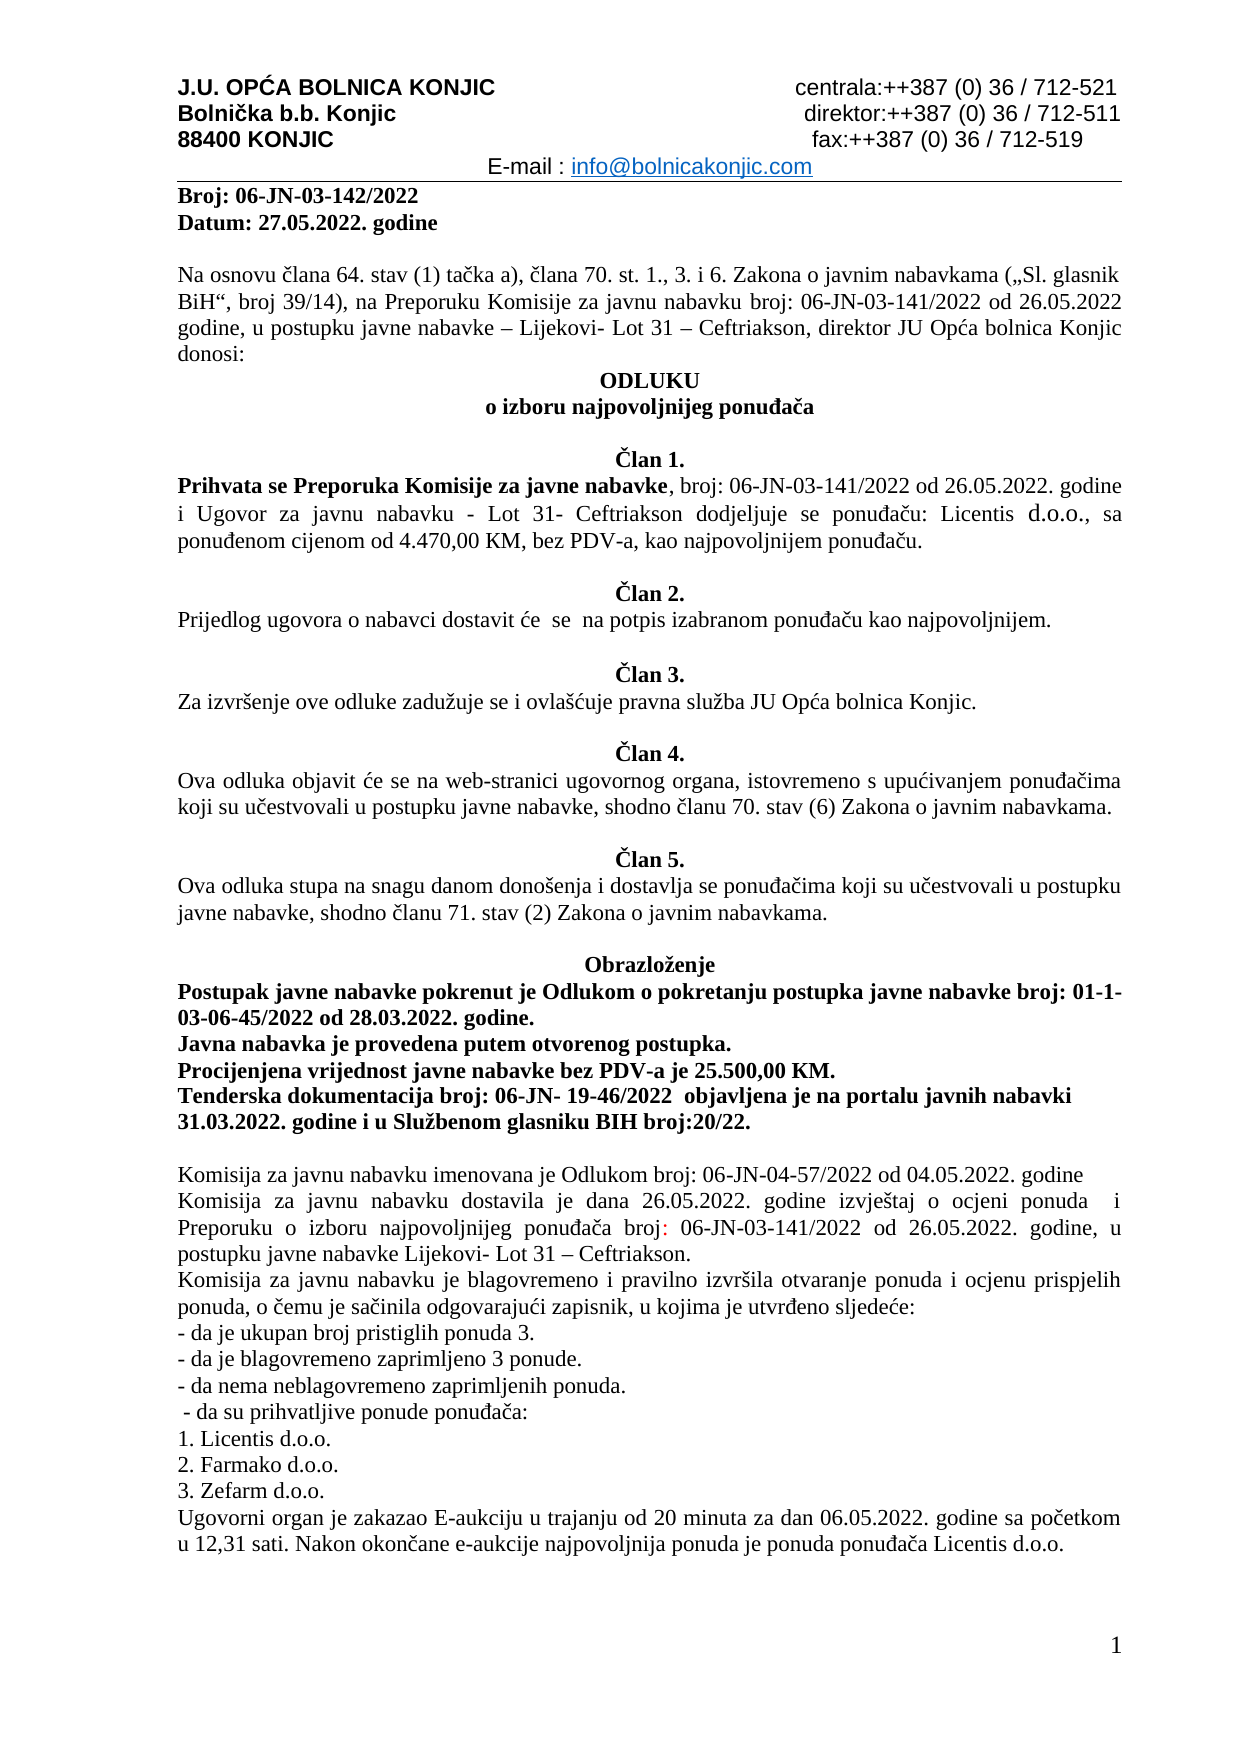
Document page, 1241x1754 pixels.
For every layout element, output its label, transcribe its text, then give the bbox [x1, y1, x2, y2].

text Procijenjena vrijednost javne nabavke bez PDV-а је 25.500,00 КМ. [177, 1057, 1122, 1083]
text o izboru najpovoljnijeg ponuđača [177, 393, 1122, 419]
text 2. Farmako d.o.o. [177, 1451, 1122, 1477]
text Јavna nabavka је provedena putem otvorenog postupka. [177, 1030, 1122, 1057]
text Član 4. [177, 741, 1122, 767]
text Član 5. [177, 846, 1122, 872]
text Datum: 27.05.2022. godine [177, 209, 1122, 235]
text Na osnovu člana 64. stav (1) tačka a), člana 70. st. 1., 3. i 6. Zakona o javnim nabavkama („Sl. glasnik BiH“, broj 39/14), na Preporuku Komisije za javnu nabavku broj: 06-JN-03-141/2022 od 26.05.2022 godine, u postupku javne nabavke – Lijekovi- Lot 31 – Ceftriakson, direktor JU Opća bolnica Konjic donosi: [177, 261, 1122, 367]
text Ugovorni organ je zakazao E-aukciju u trajanju od 20 minuta za dan 06.05.2022. godine sa početkom u 12,31 sati. Nakon okončane e-aukcije najpovoljnija ponuda je ponuda ponuđača Licentis d.o.o. [177, 1504, 1122, 1556]
text Prijedlog ugovora o nabavci dostavit će se na potpis izabranom ponuđaču kao najpovoljnijem. [177, 606, 1122, 633]
text Član 1. [177, 446, 1122, 472]
text Tenderska dokumentacija broj: 06-JN- 19-46/2022 objavljena је na portalu javnih nabavki 31.03.2022. godine i u Službenom glasniku BIH broj:20/22. [177, 1083, 1122, 1135]
text Broj: 06-JN-03-142/2022 [177, 182, 1122, 209]
text Komisija za javnu nabavku dostavila је dana 26.05.2022. godine izvještaj o ocjeni ponuda i Preporuku o izboru najpovoljnijeg ponuđača broj: 06-JN-03-141/2022 оd 26.05.2022. godine, u postupku javne nabavke Lijekovi- Lot 31 – Ceftriakson. [177, 1187, 1122, 1266]
text Član 2. [177, 580, 1122, 606]
text - da su prihvatljive ponude ponuđača: [177, 1398, 1122, 1424]
text Оbrazloženje [177, 951, 1122, 978]
text - da nema neblagovremeno zaprimljenih ponuda. [177, 1372, 1122, 1398]
text 3. Zefarm d.o.o. [177, 1477, 1122, 1504]
text Оva odluka objavit će se na web-stranici ugovornog organa, istovremeno s upućivanjem ponuđačima koji su učestvovali u postupku javne nabavke, shodno članu 70. stav (6) Zakona o javnim nabavkama. [177, 767, 1122, 819]
text Postupak javne nabavke pokrenut je Оdlukom o pokretanju postupka javne nabavke broj: 01-1-03-06-45/2022 od 28.03.2022. godine. [177, 978, 1122, 1030]
text - da je blagovremeno zaprimljeno 3 ponude. [177, 1346, 1122, 1372]
text Оva odluka stupa na snagu danom donošenja i dostavlja se ponuđačima koji su učestvovali u postupku javne nabavke, shodno članu 71. stav (2) Zakona o javnim nabavkama. [177, 872, 1122, 925]
text 1. Licentis d.o.o. [177, 1424, 1122, 1451]
text Za izvršenje оve odluke zadužuje se i ovlašćuje pravna služba JU Opća bolnica Konjic. [177, 688, 1122, 714]
text Komisija za javnu nabavku je blagovremeno i pravilno izvršila оtvaranje ponuda i оcjenu prispjelih ponuda, o čemu je sačinila оdgovarajući zapisnik, u kojima je utvrđeno sljedeće: [177, 1266, 1122, 1319]
text - da je ukupan broj pristiglih ponuda 3. [177, 1319, 1122, 1346]
text Komisija za javnu nabavku imenovana je Odlukom broj: 06-JN-04-57/2022 od 04.05.2022. godine [177, 1161, 1122, 1187]
text Član 3. [177, 661, 1122, 688]
text Prihvata se Preporuka Komisije za javne nabavke, broj: 06-JN-03-141/2022 od 26.05.2022. godine i Ugovor za javnu nabavku - Lot 31- Ceftriakson dodjeljuje se ponuđaču: Licentis d.o.o., sa ponuđenom cijenom od 4.470,00 КМ, bez PDV-а, kao najpovoljnijem ponuđaču. [177, 472, 1122, 554]
text ОDLUKU [177, 367, 1122, 393]
